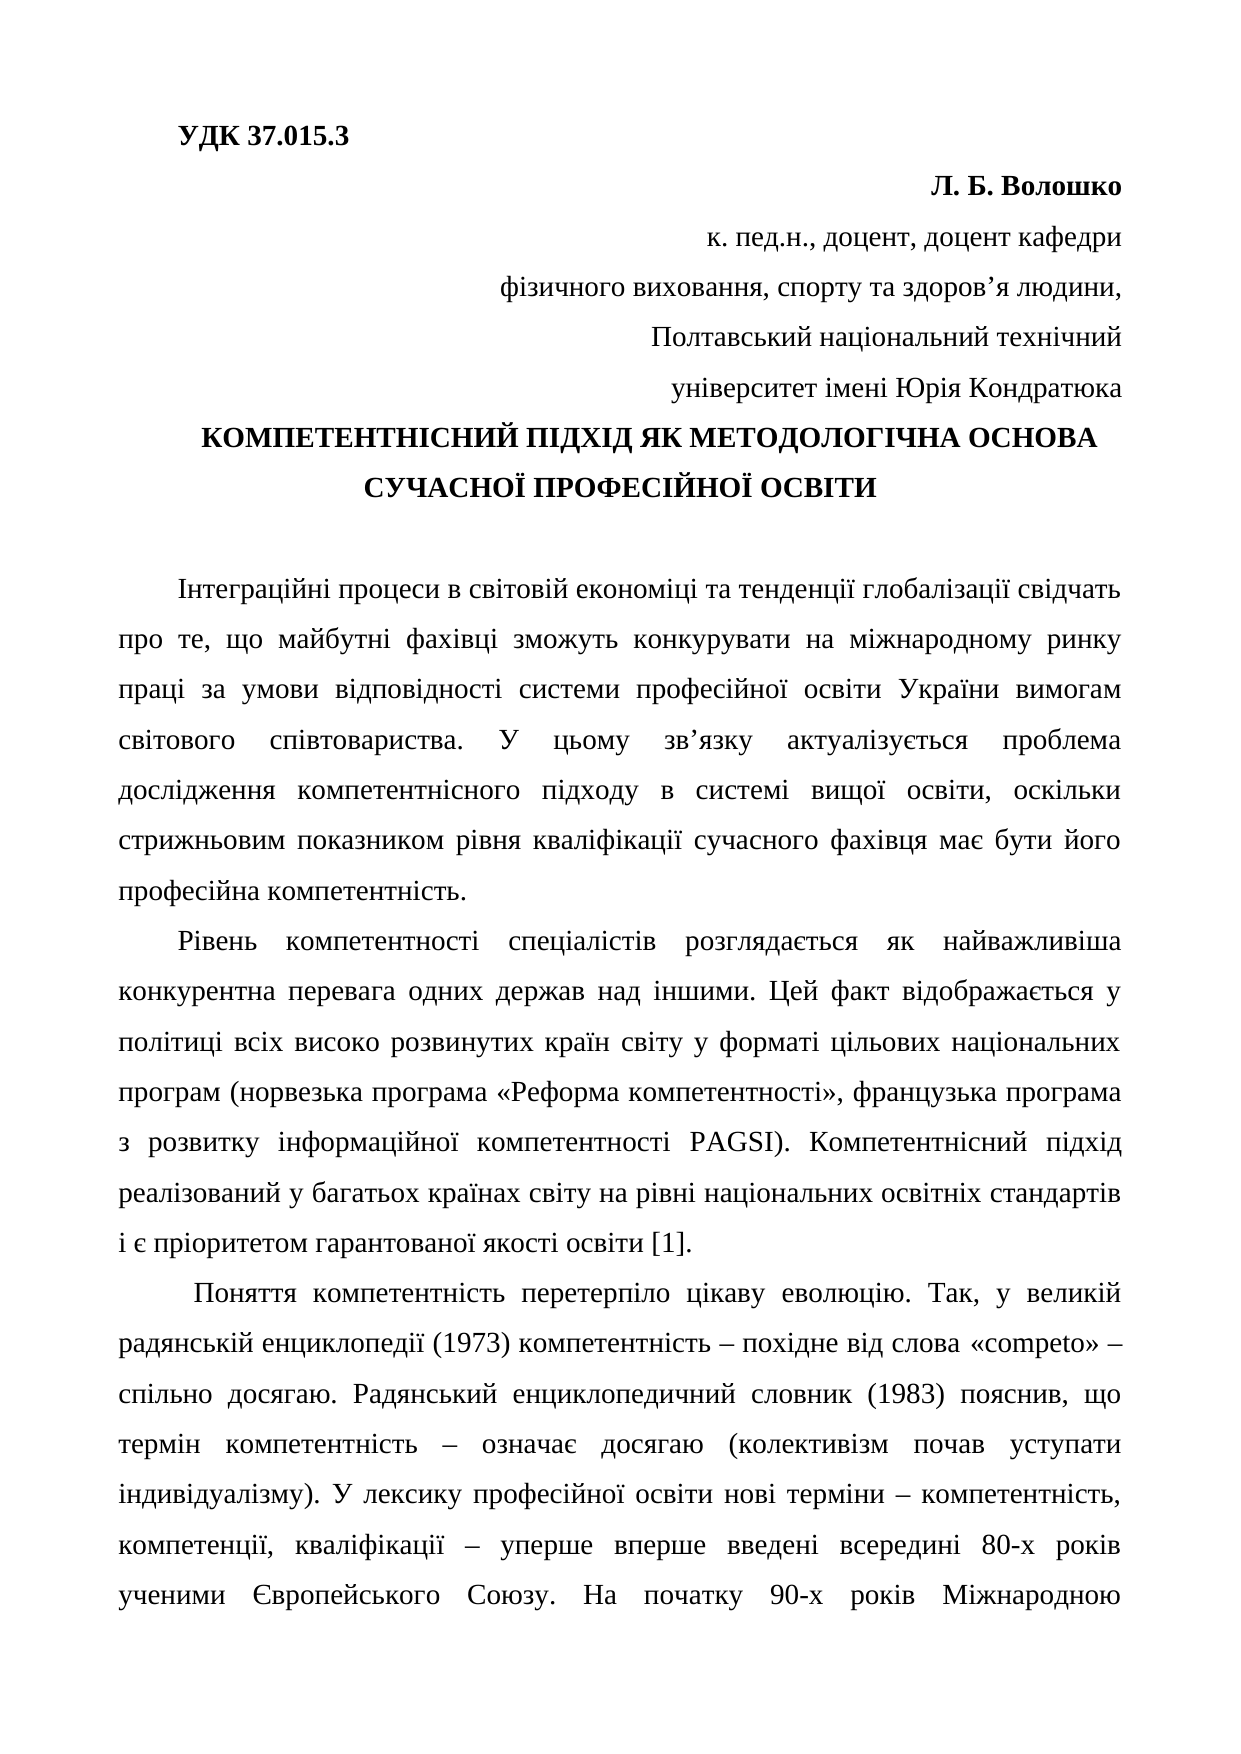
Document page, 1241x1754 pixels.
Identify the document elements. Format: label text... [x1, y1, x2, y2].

text Л. Б. Волошко [118, 168, 1122, 202]
text КОМПЕТЕНТНІСНИЙ ПІДХІД ЯК МЕТОДОЛОГІЧНА ОСНОВА СУЧАСНОЇ ПРОФЕСІЙНОЇ ОСВІТИ [118, 420, 1122, 504]
text Інтеграційні процеси в світовій економіці та тенденції глобалізації свідчать про те, що майбутні фахівці зможуть конкурувати на міжнародному ринку праці за умови відповідності системи професійної освіти України вимогам світового співтовариства. У цьому зв’язку актуалізується проблема дослідження компетентнісного підходу в системі вищої освіти, оскільки стрижньовим показником рівня кваліфікації сучасного фахівця має бути його професійна компетентність. [118, 571, 1122, 906]
text Полтавський національний технічний [118, 319, 1122, 353]
text УДК 37.015.3 [118, 118, 1122, 152]
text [118, 1275, 1122, 1611]
text фізичного виховання, спорту та здоров’я людини, [118, 269, 1122, 303]
text Рівень компетентності спеціалістів розглядається як найважливіша конкурентна перевага одних держав над іншими. Цей факт відображається у політиці всіх високо розвинутих країн світу у форматі цільових національних програм (норвезька програма «Реформа компетентності», французька програма з розвитку інформаційної компетентності PAGSI). Компетентнісний підхід реалізований у багатьох країнах світу на рівні національних освітніх стандартів і є пріоритетом гарантованої якості освіти [1]. [118, 923, 1122, 1258]
text к. пед.н., доцент, доцент кафедри [118, 219, 1122, 252]
text університет імені Юрія Кондратюка [118, 370, 1122, 403]
